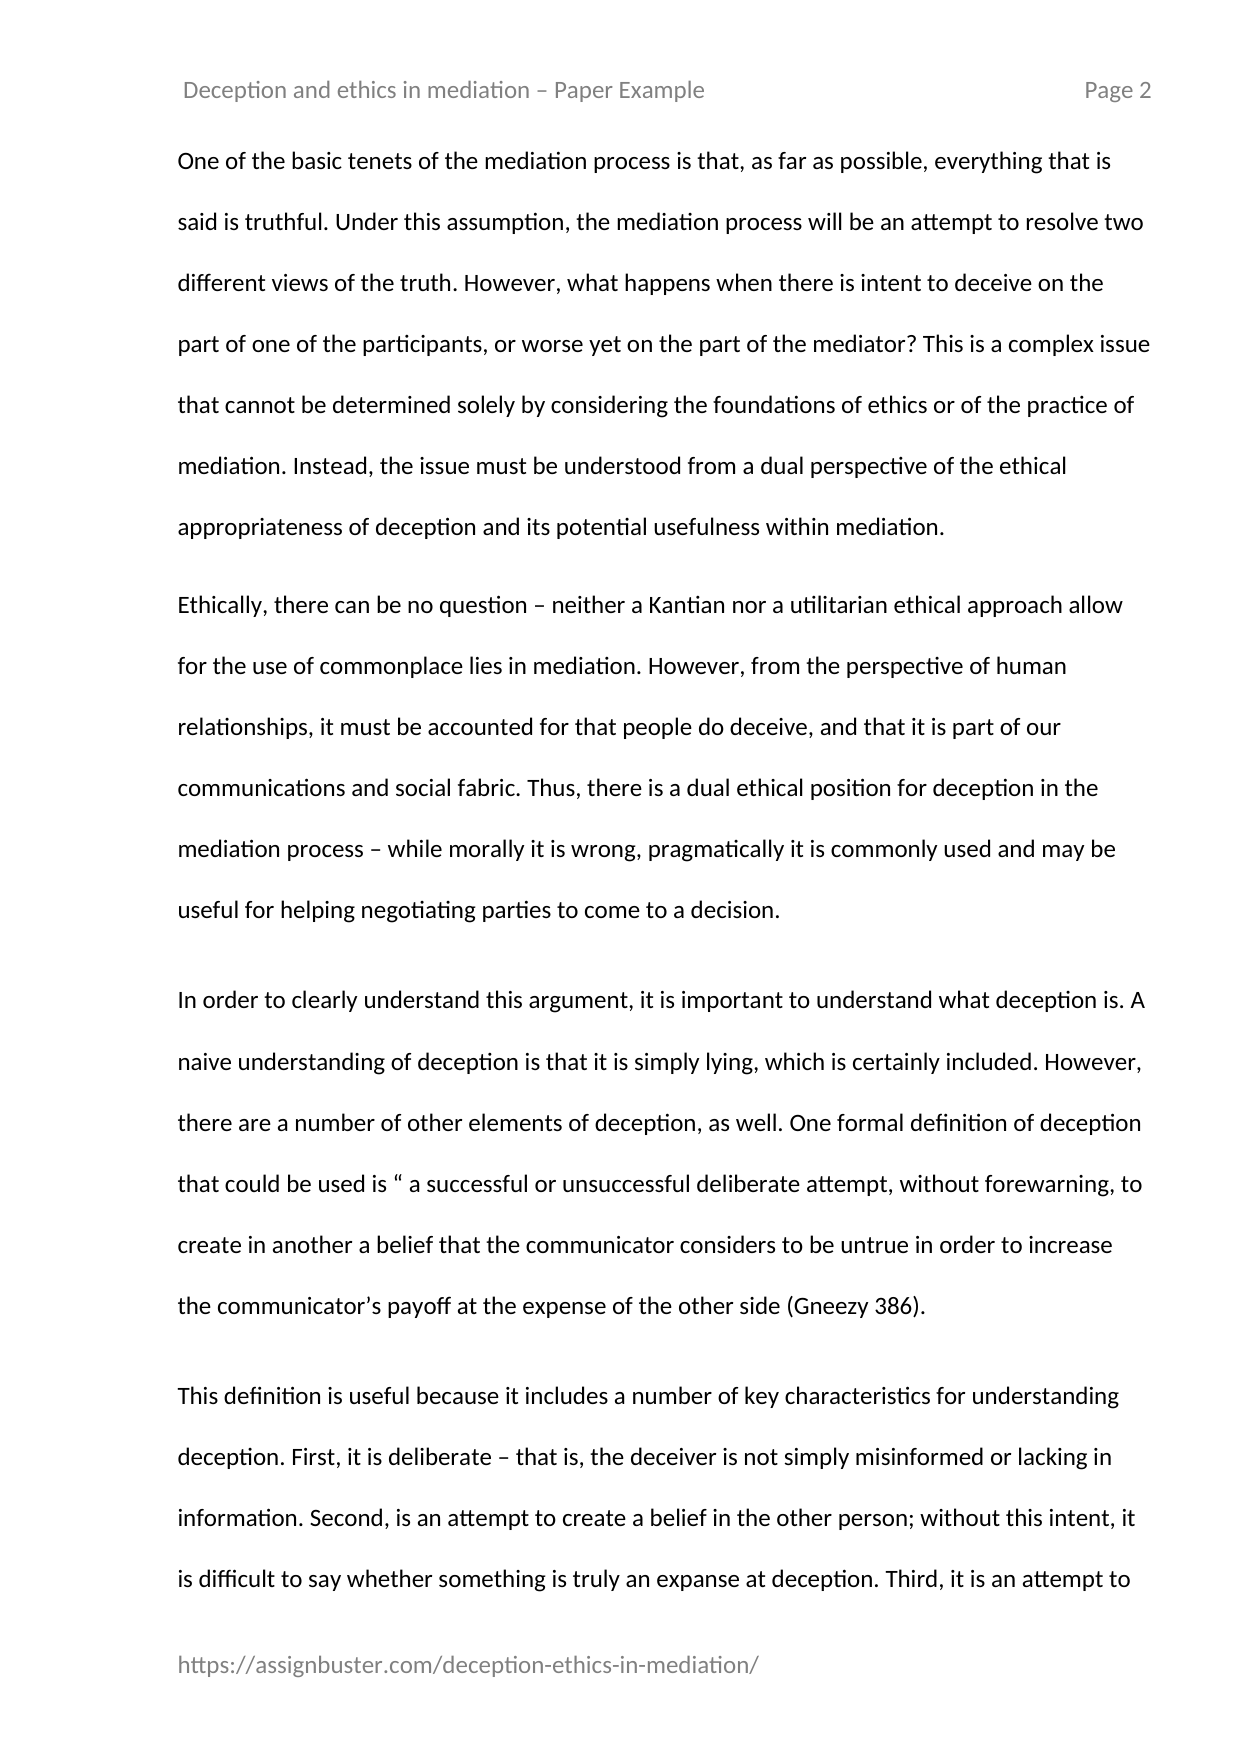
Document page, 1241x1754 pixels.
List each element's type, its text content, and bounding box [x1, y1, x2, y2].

text Ethically, there can be no question – neither a Kantian nor a utilitarian ethical approach allow for the use of commonplace lies in mediation. However, from the perspective of human relationships, it must be accounted for that people do deceive, and that it is part of our communications and social fabric. Thus, there is a dual ethical position for deception in the mediation process – while morally it is wrong, pragmatically it is commonly used and may be useful for helping negotiating parties to come to a decision. [177, 589, 1152, 925]
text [177, 1380, 1152, 1594]
text In order to clearly understand this argument, it is important to understand what deception is. A naive understanding of deception is that it is simply lying, which is certainly included. However, there are a number of other elements of deception, as well. One formal definition of deception that could be used is “ a successful or unsuccessful deliberate attempt, without forewarning, to create in another a belief that the communicator considers to be untrue in order to increase the communicator’s payoff at the expense of the other side (Gneezy 386). [177, 985, 1152, 1320]
text One of the basic tenets of the mediation process is that, as far as possible, everything that is said is truthful. Under this assumption, the mediation process will be an attempt to resolve two different views of the truth. However, what happens when there is intent to deceive on the part of one of the participants, or worse yet on the part of the mediator? This is a complex issue that cannot be determined solely by considering the foundations of ethics or of the practice of mediation. Instead, the issue must be understood from a dual perspective of the ethical appropriateness of deception and its potential usefulness within mediation. [177, 145, 1152, 542]
